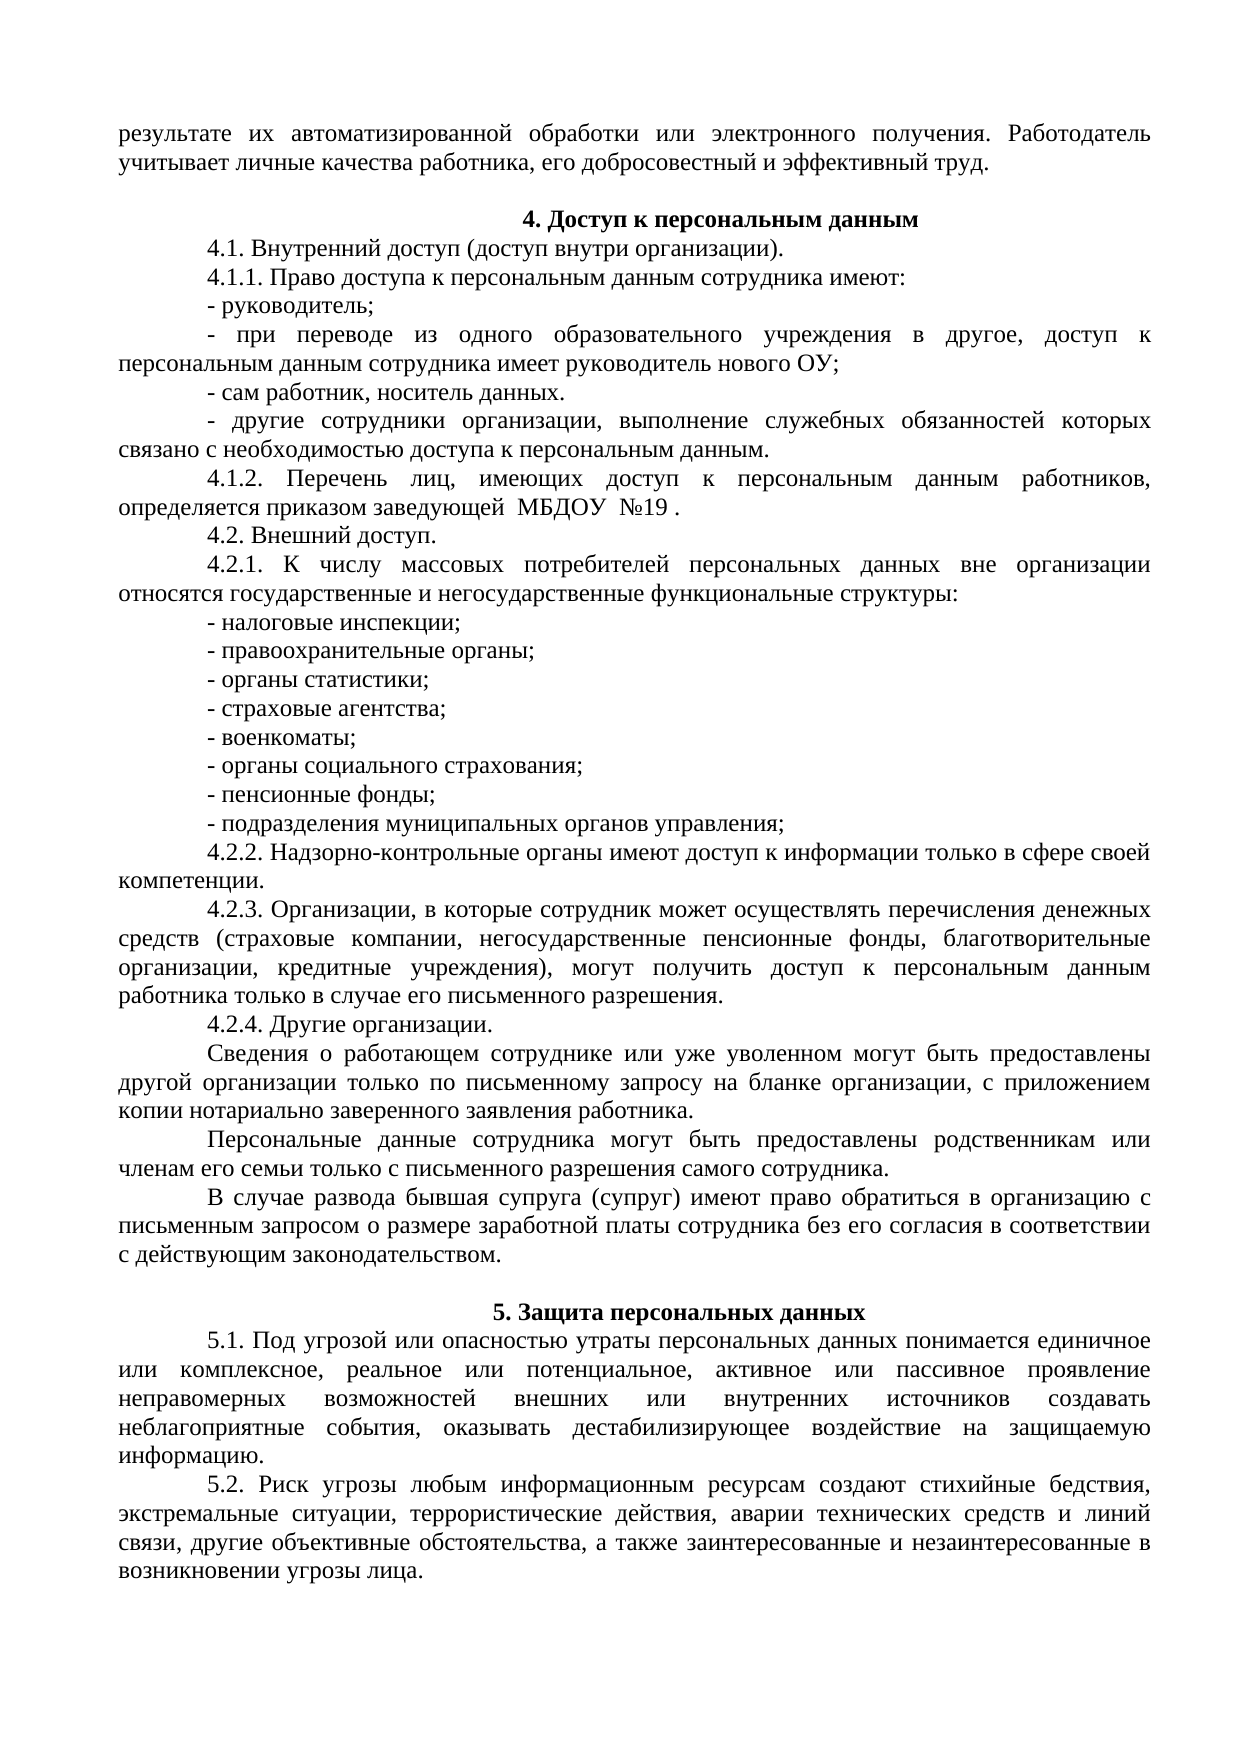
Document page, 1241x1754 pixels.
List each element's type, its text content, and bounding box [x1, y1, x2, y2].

text - органы социального страхования; [118, 751, 1152, 779]
text - сам работник, носитель данных. [118, 377, 1152, 406]
text 4.2. Внешний доступ. [118, 521, 1152, 549]
text - правоохранительные органы; [118, 636, 1152, 664]
text Персональные данные сотрудника могут быть предоставлены родственникам или членам его семьи только с письменного разрешения самого сотрудника. [118, 1124, 1152, 1182]
text 5.1. Под угрозой или опасностью утраты персональных данных понимается единичное или комплексное, реальное или потенциальное, активное или пассивное проявление неправомерных возможностей внешних или внутренних источников создавать неблагоприятные события, оказывать дестабилизирующее воздействие на защищаемую информацию. [118, 1326, 1152, 1469]
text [118, 118, 1152, 176]
text - пенсионные фонды; [118, 779, 1152, 808]
text - военкоматы; [118, 722, 1152, 751]
text 4.2.1. К числу массовых потребителей персональных данных вне организации относятся государственные и негосударственные функциональные структуры: [118, 549, 1152, 607]
text 4.2.3. Организации, в которые сотрудник может осуществлять перечисления денежных средств (страховые компании, негосударственные пенсионные фонды, благотворительные организации, кредитные учреждения), могут получить доступ к персональным данным работника только в случае его письменного разрешения. [118, 894, 1152, 1009]
text - налоговые инспекции; [118, 607, 1152, 636]
text - страховые агентства; [118, 693, 1152, 722]
text В случае развода бывшая супруга (супруг) имеют право обратиться в организацию с письменным запросом о размере заработной платы сотрудника без его согласия в соответствии с действующим законодательством. [118, 1182, 1152, 1268]
text 4.2.2. Надзорно-контрольные органы имеют доступ к информации только в сфере своей компетенции. [118, 837, 1152, 894]
text - при переводе из одного образовательного учреждения в другое, доступ к персональным данным сотрудника имеет руководитель нового ОУ; [118, 319, 1152, 377]
text - руководитель; [118, 291, 1152, 319]
text 4.1.2. Перечень лиц, имеющих доступ к персональным данным работников, определяется приказом заведующей МБДОУ №19 . [118, 463, 1152, 521]
text 4.1.1. Право доступа к персональным данным сотрудника имеют: [118, 262, 1152, 291]
text - подразделения муниципальных органов управления; [118, 808, 1152, 837]
text 4.1. Внутренний доступ (доступ внутри организации). [118, 233, 1152, 262]
text 5. Защита персональных данных [118, 1297, 1152, 1326]
text 5.2. Риск угрозы любым информационным ресурсам создают стихийные бедствия, экстремальные ситуации, террористические действия, аварии технических средств и линий связи, другие объективные обстоятельства, а также заинтересованные и незаинтересованные в возникновении угрозы лица. [118, 1469, 1152, 1584]
text - другие сотрудники организации, выполнение служебных обязанностей которых связано с необходимостью доступа к персональным данным. [118, 406, 1152, 463]
text 4.2.4. Другие организации. [118, 1009, 1152, 1038]
text - органы статистики; [118, 664, 1152, 693]
text Сведения о работающем сотруднике или уже уволенном могут быть предоставлены другой организации только по письменному запросу на бланке организации, с приложением копии нотариально заверенного заявления работника. [118, 1038, 1152, 1124]
list 4. Доступ к персональным данным [201, 204, 1152, 233]
